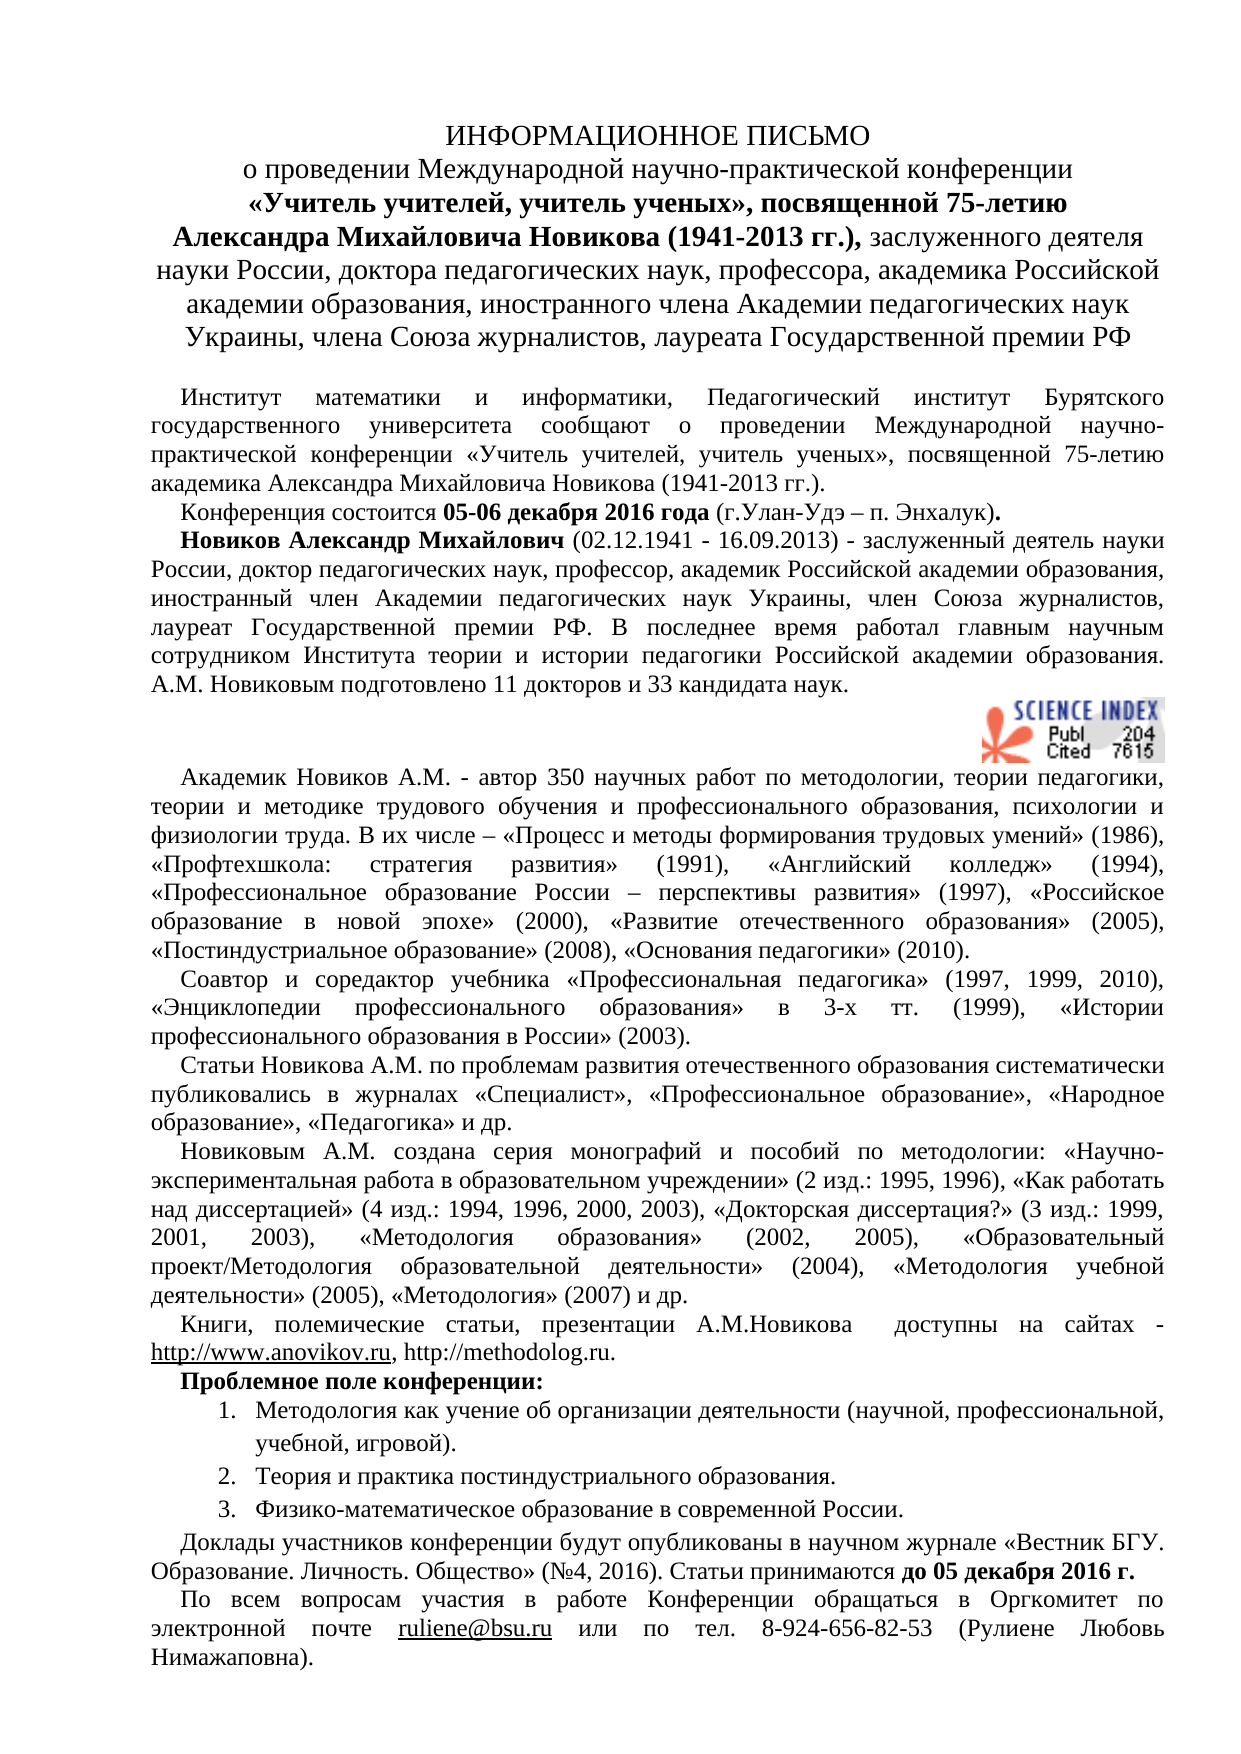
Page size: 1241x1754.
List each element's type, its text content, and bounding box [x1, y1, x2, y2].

picture [981, 697, 1166, 763]
text Конференция состоится 05-06 декабря 2016 года (г.Улан-Удэ – п. Энхалук). [151, 497, 1165, 525]
text о проведении Международной научно-практической конференции [151, 152, 1165, 185]
list Методология как учение об организации деятельности (научной, профессиональной, учебной, игровой). [218, 1395, 1165, 1457]
text Книги, полемические статьи, презентации А.М.Новикова доступны на сайтах - http://www.anovikov.ru, http://methodolog.ru. [151, 1309, 1165, 1366]
text Проблемное поле конференции: [151, 1366, 1165, 1395]
text «Учитель учителей, учитель ученых», посвященной 75-летию [151, 185, 1165, 219]
text Статьи Новикова А.М. по проблемам развития отечественного образования систематически публиковались в журналах «Специалист», «Профессиональное образование», «Народное образование», «Педагогика» и др. [151, 1050, 1165, 1136]
text Александра Михайловича Новикова (1941-2013 гг.), заслуженного деятеля науки России, доктора педагогических наук, профессора, академика Российской академии образования, иностранного члена Академии педагогических наук Украины, члена Союза журналистов, лауреата Государственной премии РФ [151, 219, 1165, 353]
text Новиковым А.М. создана серия монографий и пособий по методологии: «Научно-экспериментальная работа в образовательном учреждении» (2 изд.: 1995, 1996), «Как работать над диссертацией» (4 изд.: 1994, 1996, 2000, 2003), «Докторская диссертация?» (3 изд.: 1999, 2001, 2003), «Методология образования» (2002, 2005), «Образовательный проект/Методология образовательной деятельности» (2004), «Методология учебной деятельности» (2005), «Методология» (2007) и др. [151, 1136, 1165, 1309]
list Теория и практика постиндустриального образования. [218, 1461, 1165, 1490]
list Физико-математическое образование в современной России. [218, 1494, 1165, 1523]
text ИНФОРМАЦИОННОЕ ПИСЬМО [151, 118, 1165, 152]
text Доклады участников конференции будут опубликованы в научном журнале «Вестник БГУ. Образование. Личность. Общество» (№4, 2016). Статьи принимаются до 05 декабря 2016 г. [151, 1527, 1165, 1584]
text Институт математики и информатики, Педагогический институт Бурятского государственного университета сообщают о проведении Международной научно-практической конференции «Учитель учителей, учитель ученых», посвященной 75-летию академика Александра Михайловича Новикова (1941-2013 гг.). [151, 382, 1165, 497]
text Соавтор и соредактор учебника «Профессиональная педагогика» (1997, 1999, 2010), «Энциклопедии профессионального образования» в 3-х тт. (1999), «Истории профессионального образования в России» (2003). [151, 964, 1165, 1050]
text Академик Новиков А.М. - автор 350 научных работ по методологии, теории педагогики, теории и методике трудового обучения и профессионального образования, психологии и физиологии труда. В их числе – «Процесс и методы формирования трудовых умений» (1986), «Профтехшкола: стратегия развития» (1991), «Английский колледж» (1994), «Профессиональное образование России – перспективы развития» (1997), «Российское образование в новой эпохе» (2000), «Развитие отечественного образования» (2005), «Постиндустриальное образование» (2008), «Основания педагогики» (2010). [151, 762, 1165, 964]
text По всем вопросам участия в работе Конференции обращаться в Оргкомитет по электронной почте ruliene@bsu.ru или по тел. 8-924-656-82-53 (Рулиене Любовь Нимажаповна). [151, 1584, 1165, 1671]
text Новиков Александр Михайлович (02.12.1941 - 16.09.2013) - заслуженный деятель науки России, доктор педагогических наук, профессор, академик Российской академии образования, иностранный член Академии педагогических наук Украины, член Союза журналистов, лауреат Государственной премии РФ. В последнее время работал главным научным сотрудником Института теории и истории педагогики Российской академии образования. А.М. Новиковым подготовлено 11 докторов и 33 кандидата наук. [151, 525, 1165, 698]
